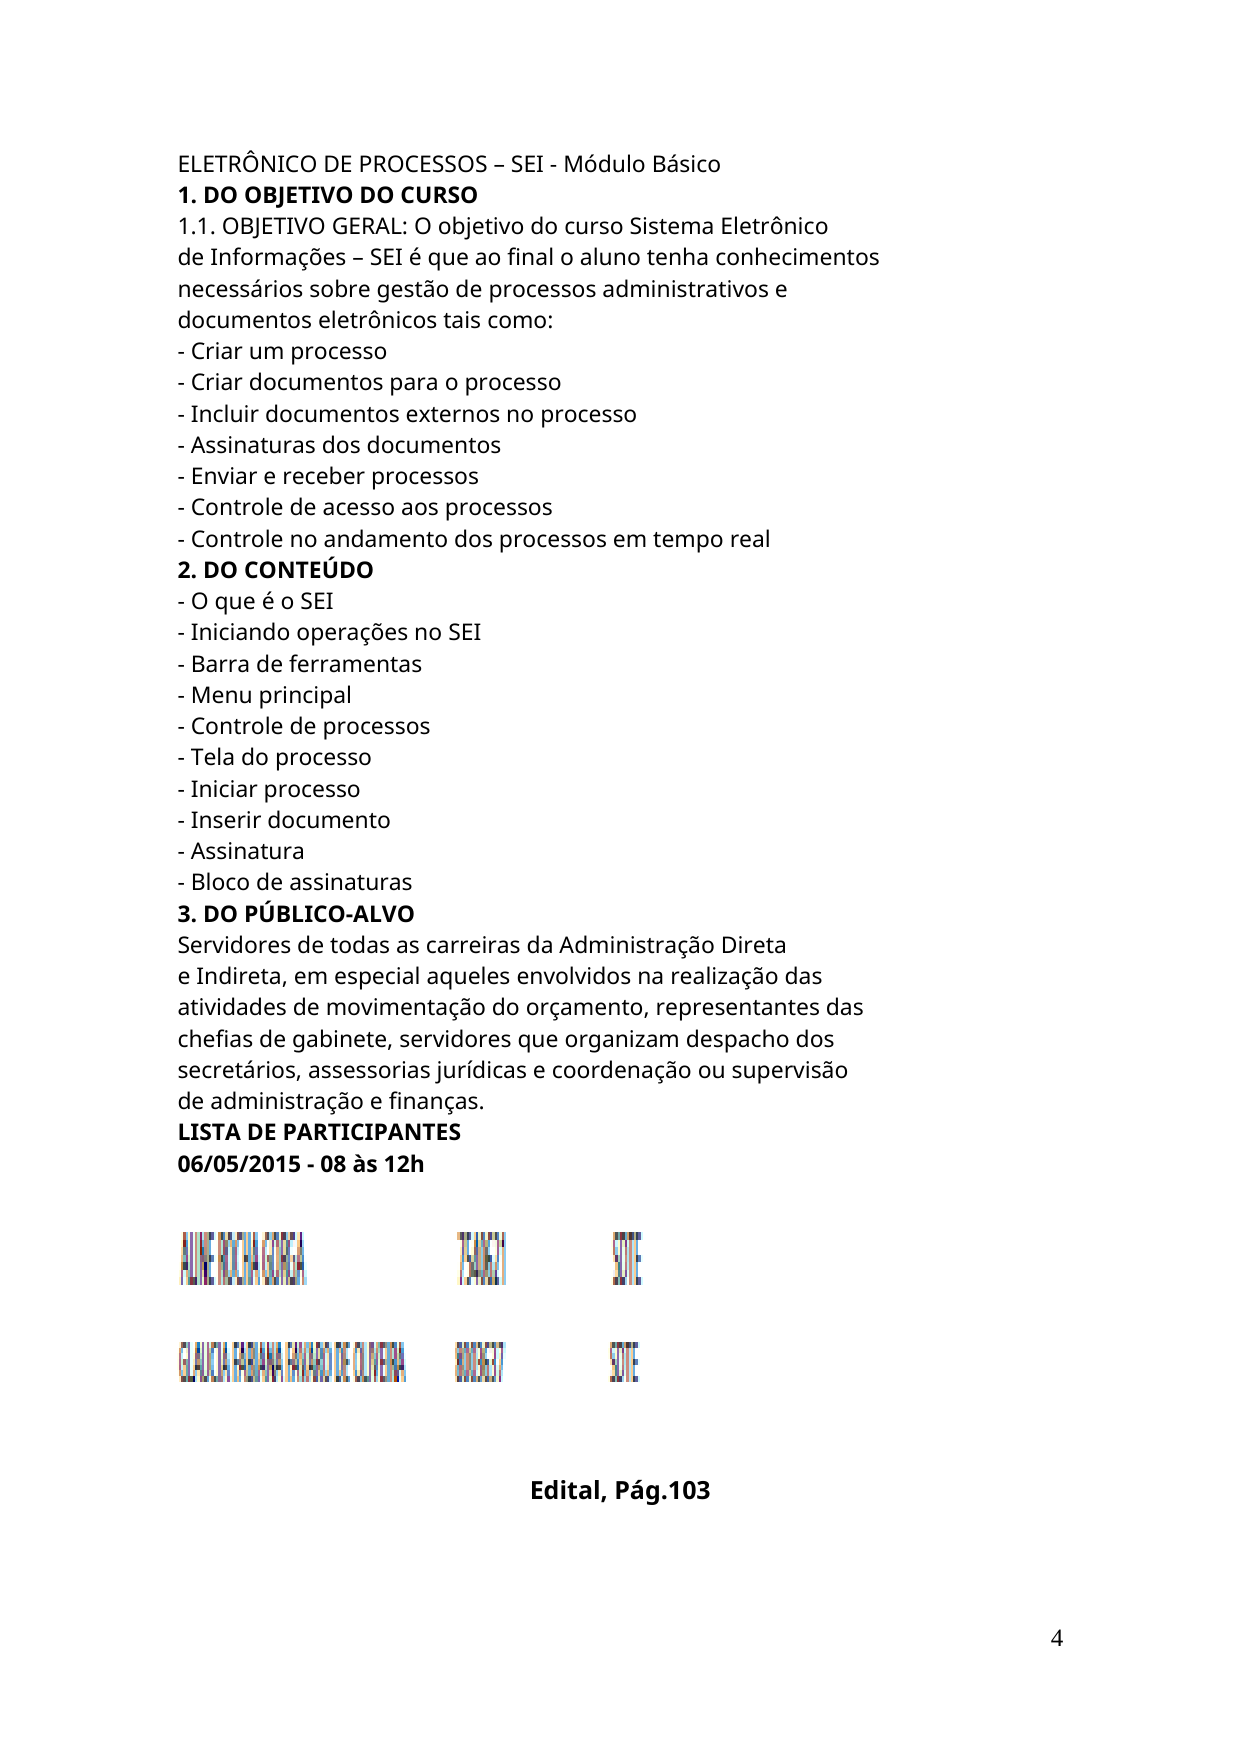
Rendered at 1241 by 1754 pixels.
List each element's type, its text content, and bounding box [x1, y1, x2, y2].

text - Criar documentos para o processo [177, 366, 1063, 398]
text - Assinaturas dos documentos [177, 429, 1063, 460]
text ELETRÔNICO DE PROCESSOS – SEI - Módulo Básico [177, 148, 1063, 179]
text - Controle de acesso aos processos [177, 491, 1063, 523]
text - Menu principal [177, 679, 1063, 710]
text e Indireta, em especial aqueles envolvidos na realização das [177, 960, 1063, 991]
text Servidores de todas as carreiras da Administração Direta [177, 929, 1063, 960]
text - Assinatura [177, 835, 1063, 866]
text 06/05/2015 - 08 às 12h [177, 1148, 1063, 1179]
text de Informações – SEI é que ao final o aluno tenha conhecimentos [177, 241, 1063, 273]
text - Bloco de assinaturas [177, 866, 1063, 898]
text secretários, assessorias jurídicas e coordenação ou supervisão [177, 1054, 1063, 1085]
text - O que é o SEI [177, 585, 1063, 616]
text - Criar um processo [177, 335, 1063, 366]
text de administração e finanças. [177, 1085, 1063, 1116]
text - Controle no andamento dos processos em tempo real [177, 523, 1063, 554]
text documentos eletrônicos tais como: [177, 304, 1063, 335]
text 3. DO PÚBLICO-ALVO [177, 898, 1063, 929]
text - Enviar e receber processos [177, 460, 1063, 491]
text 1. DO OBJETIVO DO CURSO [177, 179, 1063, 210]
text 1.1. OBJETIVO GERAL: O objetivo do curso Sistema Eletrônico [177, 210, 1063, 241]
text Edital, Pág.103 [177, 1472, 1063, 1506]
text - Inserir documento [177, 804, 1063, 835]
text - Barra de ferramentas [177, 648, 1063, 679]
text - Controle de processos [177, 710, 1063, 741]
text - Tela do processo [177, 741, 1063, 773]
text atividades de movimentação do orçamento, representantes das [177, 991, 1063, 1023]
text LISTA DE PARTICIPANTES [177, 1116, 1063, 1148]
text chefias de gabinete, servidores que organizam despacho dos [177, 1023, 1063, 1054]
text 2. DO CONTEÚDO [177, 554, 1063, 585]
text - Iniciar processo [177, 773, 1063, 804]
text - Iniciando operações no SEI [177, 616, 1063, 648]
text - Incluir documentos externos no processo [177, 398, 1063, 429]
text necessários sobre gestão de processos administrativos e [177, 273, 1063, 304]
